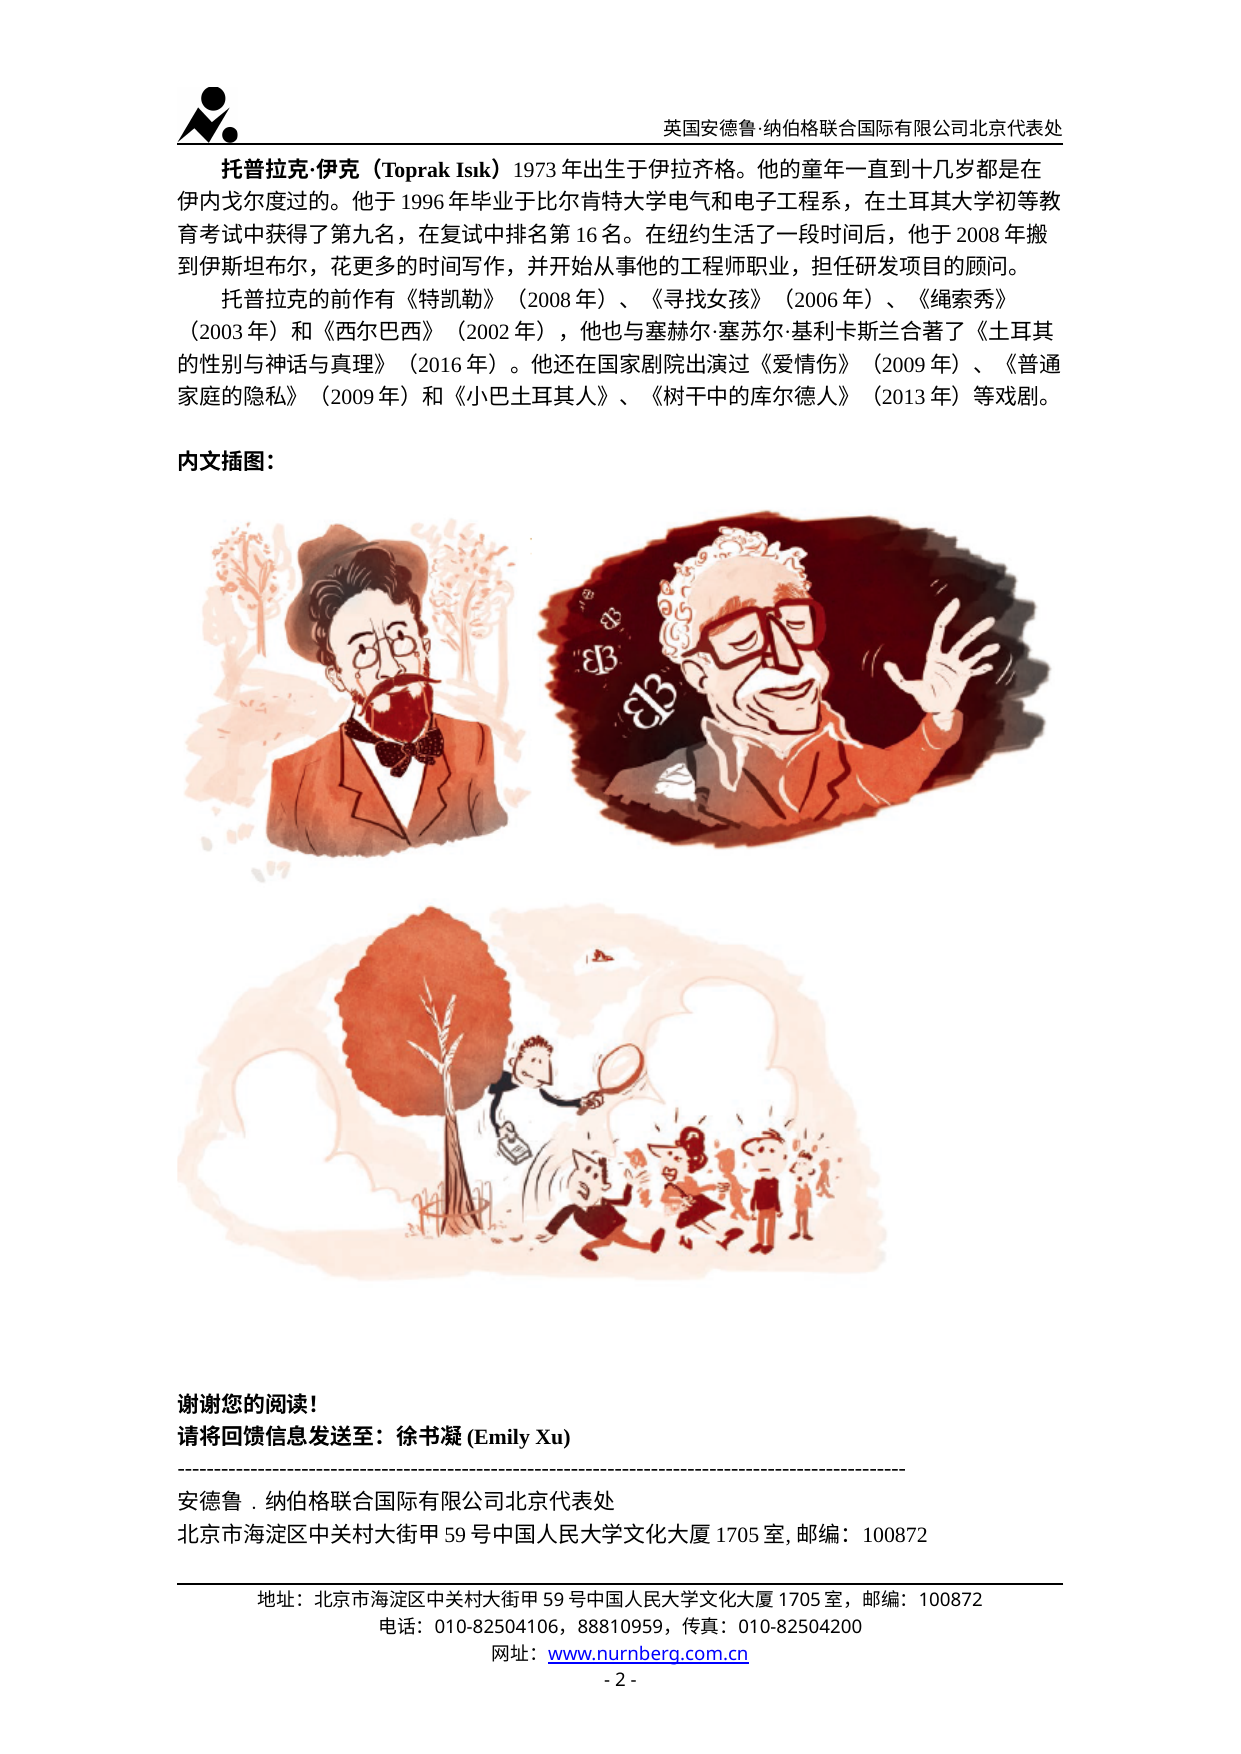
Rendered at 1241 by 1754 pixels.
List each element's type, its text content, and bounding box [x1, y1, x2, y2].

picture [177, 898, 896, 1302]
text 安德鲁﹒纳伯格联合国际有限公司北京代表处 北京市海淀区中关村大街甲59号中国人民大学文化大厦1705室, 邮编：100872 电话：010-82449325 [177, 1484, 1063, 1549]
text 托普拉克的前作有《特凯勒》（2008年）、《寻找女孩》（2006年）、《绳索秀》（2003年）和《西尔巴西》（2002年），他也与塞赫尔·塞苏尔·基利卡斯兰合著了《土耳其的性别与神话与真理》（2016年）。他还在国家剧院出演过《爱情伤》（2009年）、《普通家庭的隐私》（2009年）和《小巴土耳其人》、《树干中的库尔德人》（2013年）等戏剧。 [177, 281, 1063, 411]
text 请将回馈信息发送至：徐书凝 (Emily Xu) [177, 1419, 1063, 1451]
text 内文插图： [177, 444, 1063, 476]
text 托普拉克·伊克（Toprak Isık）1973年出生于伊拉齐格。他的童年一直到十几岁都是在伊内戈尔度过的。他于1996年毕业于比尔肯特大学电气和电子工程系，在土耳其大学初等教育考试中获得了第九名，在复试中排名第16名。在纽约生活了一段时间后，他于2008年搬到伊斯坦布尔，花更多的时间写作，并开始从事他的工程师职业，担任研发项目的顾问。 [177, 151, 1063, 281]
text 谢谢您的阅读！ [177, 1386, 1063, 1419]
text ---------------------------------------------------------------------------------------------------- [177, 1451, 1063, 1484]
picture [177, 501, 1059, 888]
picture [177, 87, 238, 143]
